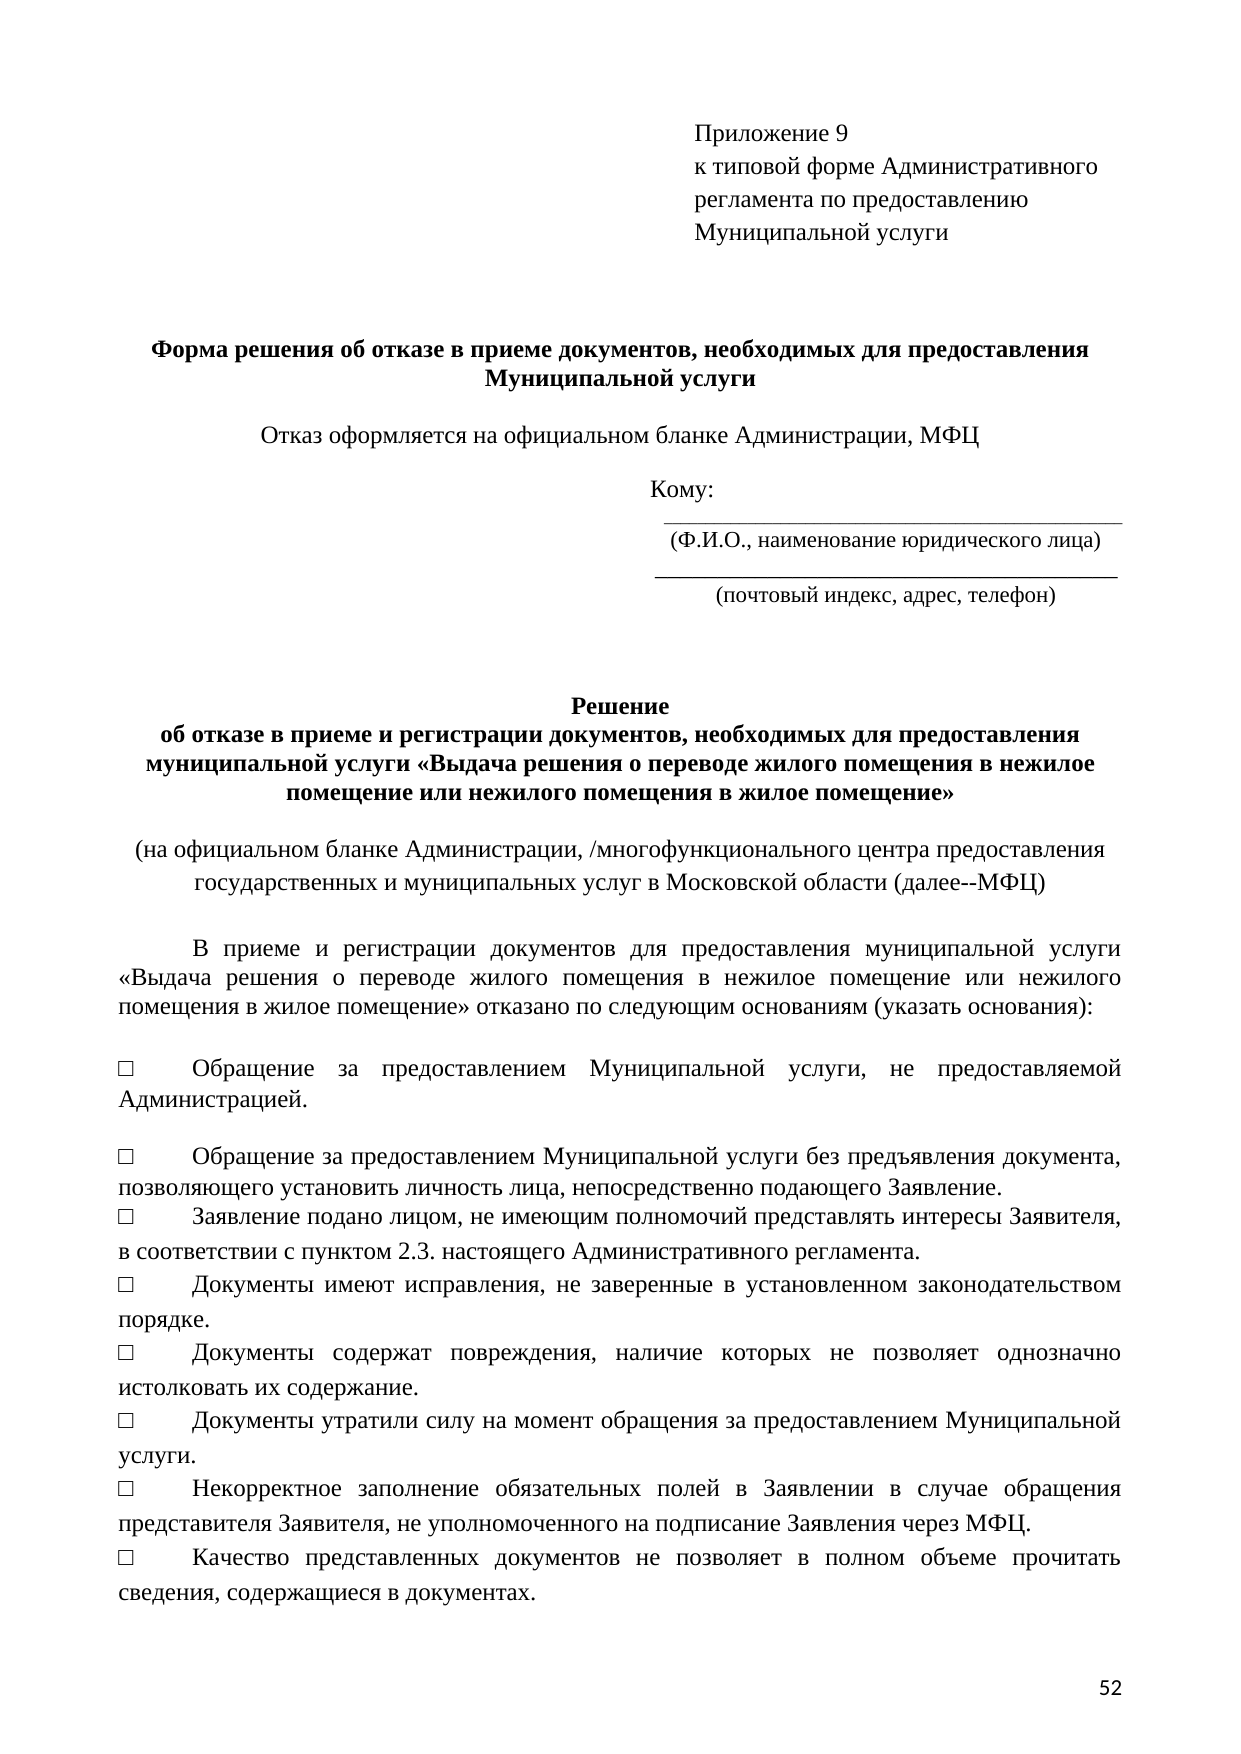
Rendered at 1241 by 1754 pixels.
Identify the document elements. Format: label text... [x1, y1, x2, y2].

list Некорректное заполнение обязательных полей в Заявлении в случае обращения представителя Заявителя, не уполномоченного на подписание Заявления через МФЦ. [118, 1473, 1122, 1537]
text к типовой форме Административного регламента по предоставлению [694, 151, 1122, 213]
list Качество представленных документов не позволяет в полном объеме прочитать сведения, содержащиеся в документах. [118, 1542, 1122, 1605]
text _______________________________________________________ [118, 507, 1122, 526]
text (на официальном бланке Администрации, /многофункционального центра предоставления государственных и муниципальных услуг в Московской области (далее--МФЦ) [118, 834, 1122, 896]
list Обращение за предоставлением Муниципальной услуги, не предоставляемой Администрацией. [118, 1053, 1122, 1113]
text Форма решения об отказе в приеме документов, необходимых для предоставления Муниципальной услуги [118, 334, 1122, 392]
list Документы содержат повреждения, наличие которых не позволяет однозначно истолковать их содержание. [118, 1337, 1122, 1401]
text Решение [118, 694, 1122, 719]
list Обращение за предоставлением Муниципальной услуги без предъявления документа, позволяющего установить личность лица, непосредственно подающего Заявление. [118, 1141, 1122, 1201]
text Муниципальной услуги [694, 217, 1122, 246]
text _____________________________________ [650, 552, 1122, 581]
text В приеме и регистрации документов для предоставления муниципальной услуги «Выдача решения о переводе жилого помещения в нежилое помещение или нежилого помещения в жилое помещение» отказано по следующим основаниям (указать основания): [118, 933, 1122, 1019]
text (почтовый индекс, адрес, телефон) [650, 581, 1122, 607]
text об отказе в приеме и регистрации документов, необходимых для предоставления муниципальной услуги «Выдача решения о переводе жилого помещения в нежилое помещение или нежилого помещения в жилое помещение» [118, 719, 1122, 805]
text (Ф.И.О., наименование юридического лица) [118, 526, 1122, 552]
list Заявление подано лицом, не имеющим полномочий представлять интересы Заявителя, в соответствии с пунктом 2.3. настоящего Административного регламента. [118, 1201, 1122, 1265]
list Документы имеют исправления, не заверенные в установленном законодательством порядке. [118, 1269, 1122, 1333]
text Кому: [118, 474, 1122, 502]
text Приложение 9 [694, 118, 1122, 147]
text Отказ оформляется на официальном бланке Администрации, МФЦ [118, 420, 1122, 448]
list Документы утратили силу на момент обращения за предоставлением Муниципальной услуги. [118, 1405, 1122, 1469]
